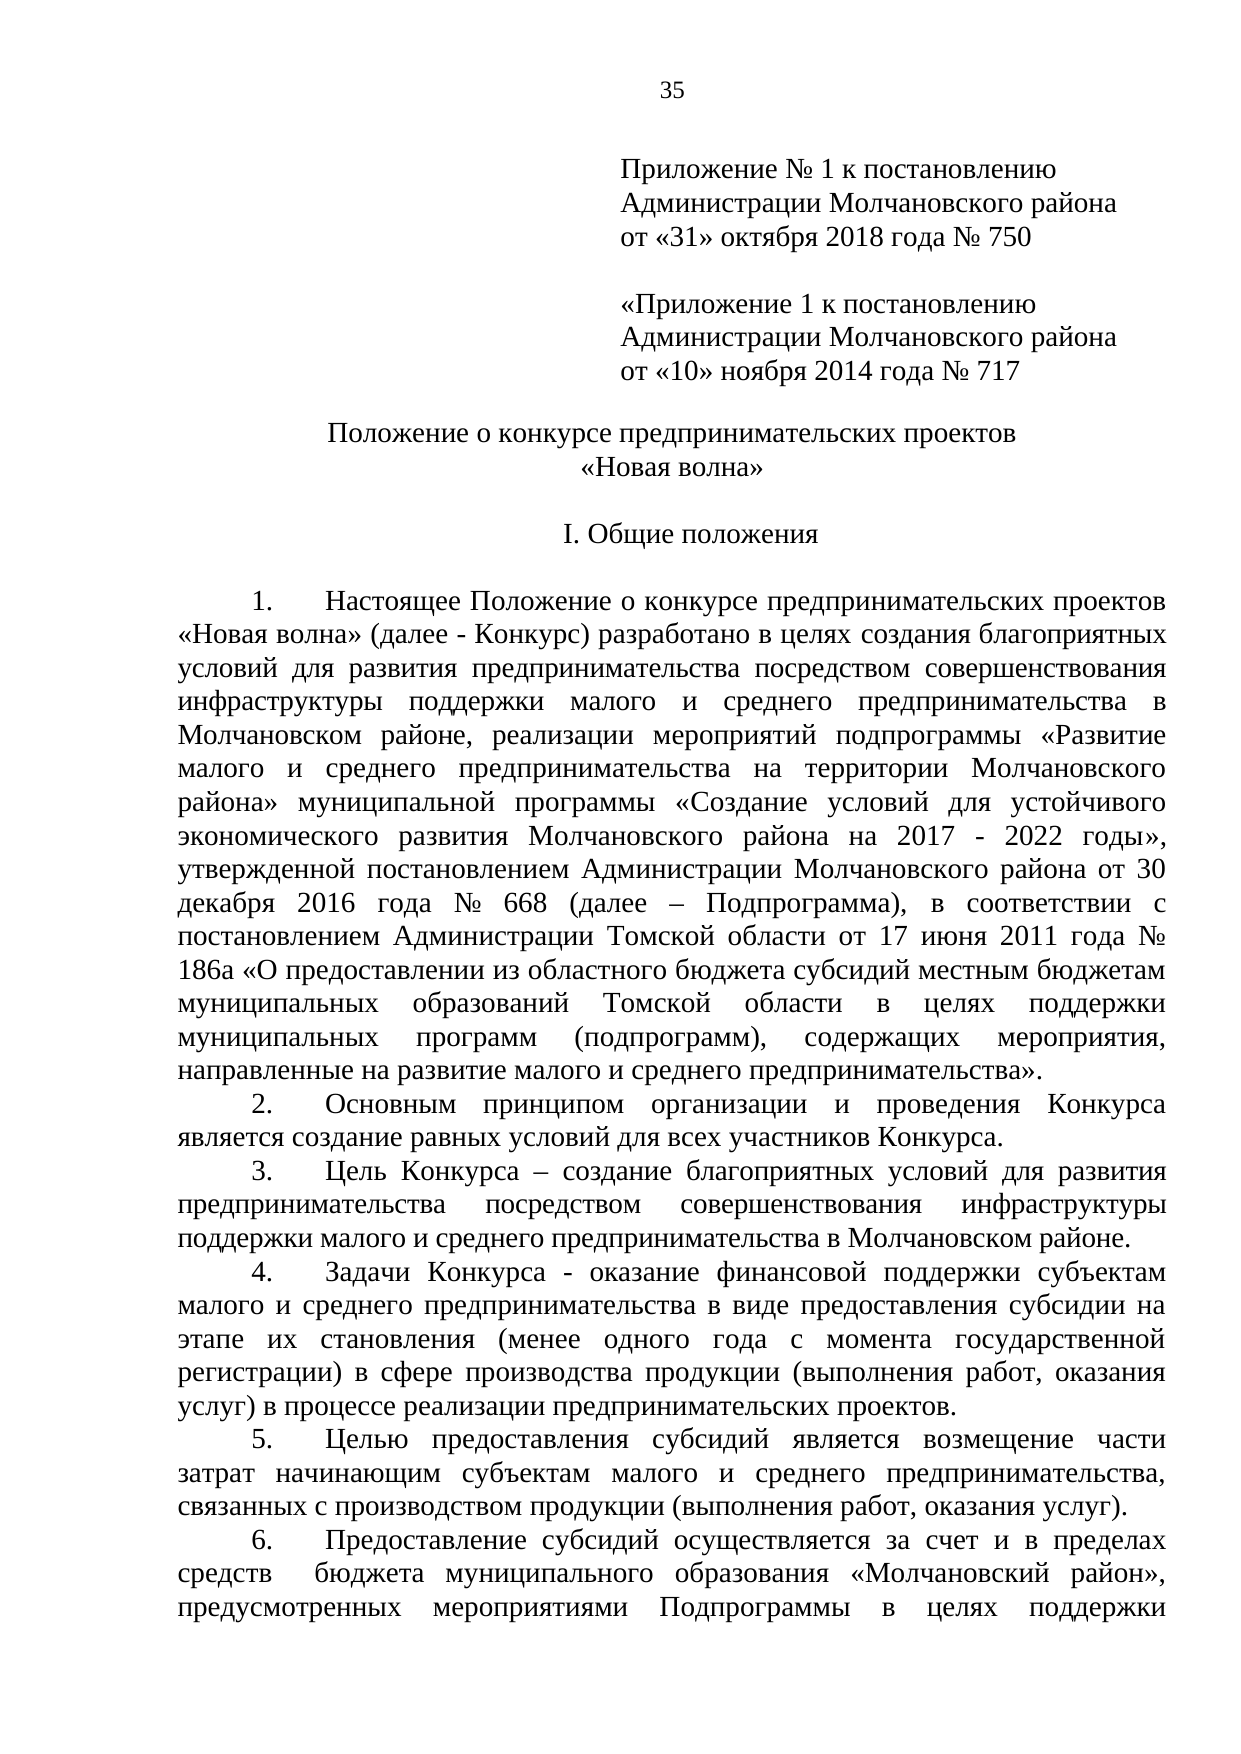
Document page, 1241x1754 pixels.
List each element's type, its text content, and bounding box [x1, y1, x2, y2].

text «Приложение 1 к постановлению [620, 286, 1167, 319]
text Администрации Молчановского района [620, 319, 1167, 353]
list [177, 1522, 1167, 1623]
list Настоящее Положение о конкурсе предпринимательских проектов «Новая волна» (далее - Конкурс) разработано в целях создания благоприятных условий для развития предпринимательства посредством совершенствования инфраструктуры поддержки малого и среднего предпринимательства в Молчановском районе, реализации мероприятий подпрограммы «Развитие малого и среднего предпринимательства на территории Молчановского района» муниципальной программы «Создание условий для устойчивого экономического развития Молчановского района на 2017 - 2022 годы», утвержденной постановлением Администрации Молчановского района от 30 декабря 2016 года № 668 (далее – Подпрограмма), в соответствии с постановлением Администрации Томской области от 17 июня 2011 года № 186а «О предоставлении из областного бюджета субсидий местным бюджетам муниципальных образований Томской области в целях поддержки муниципальных программ (подпрограмм), содержащих мероприятия, направленные на развитие малого и среднего предпринимательства». [177, 583, 1167, 1086]
text от «31» октября 2018 года № 750 [620, 219, 1167, 252]
list Целью предоставления субсидий является возмещение части затрат начинающим субъектам малого и среднего предпринимательства, связанных с производством продукции (выполнения работ, оказания услуг). [177, 1421, 1167, 1522]
list Основным принципом организации и проведения Конкурса является создание равных условий для всех участников Конкурса. [177, 1086, 1167, 1153]
list Цель Конкурса – создание благоприятных условий для развития предпринимательства посредством совершенствования инфраструктуры поддержки малого и среднего предпринимательства в Молчановском районе. [177, 1153, 1167, 1254]
text Администрации Молчановского района [620, 185, 1167, 219]
text Приложение № 1 к постановлению [620, 152, 1167, 185]
list Задачи Конкурса - оказание финансовой поддержки субъектам малого и среднего предпринимательства в виде предоставления субсидии на этапе их становления (менее одного года с момента государственной регистрации) в сфере производства продукции (выполнения работ, оказания услуг) в процессе реализации предпринимательских проектов. [177, 1254, 1167, 1421]
text Положение о конкурсе предпринимательских проектов [177, 415, 1167, 449]
text Общие положения [215, 516, 1167, 549]
text от «10» ноября 2014 года № 717 [620, 353, 1167, 386]
text «Новая волна» [177, 449, 1167, 482]
